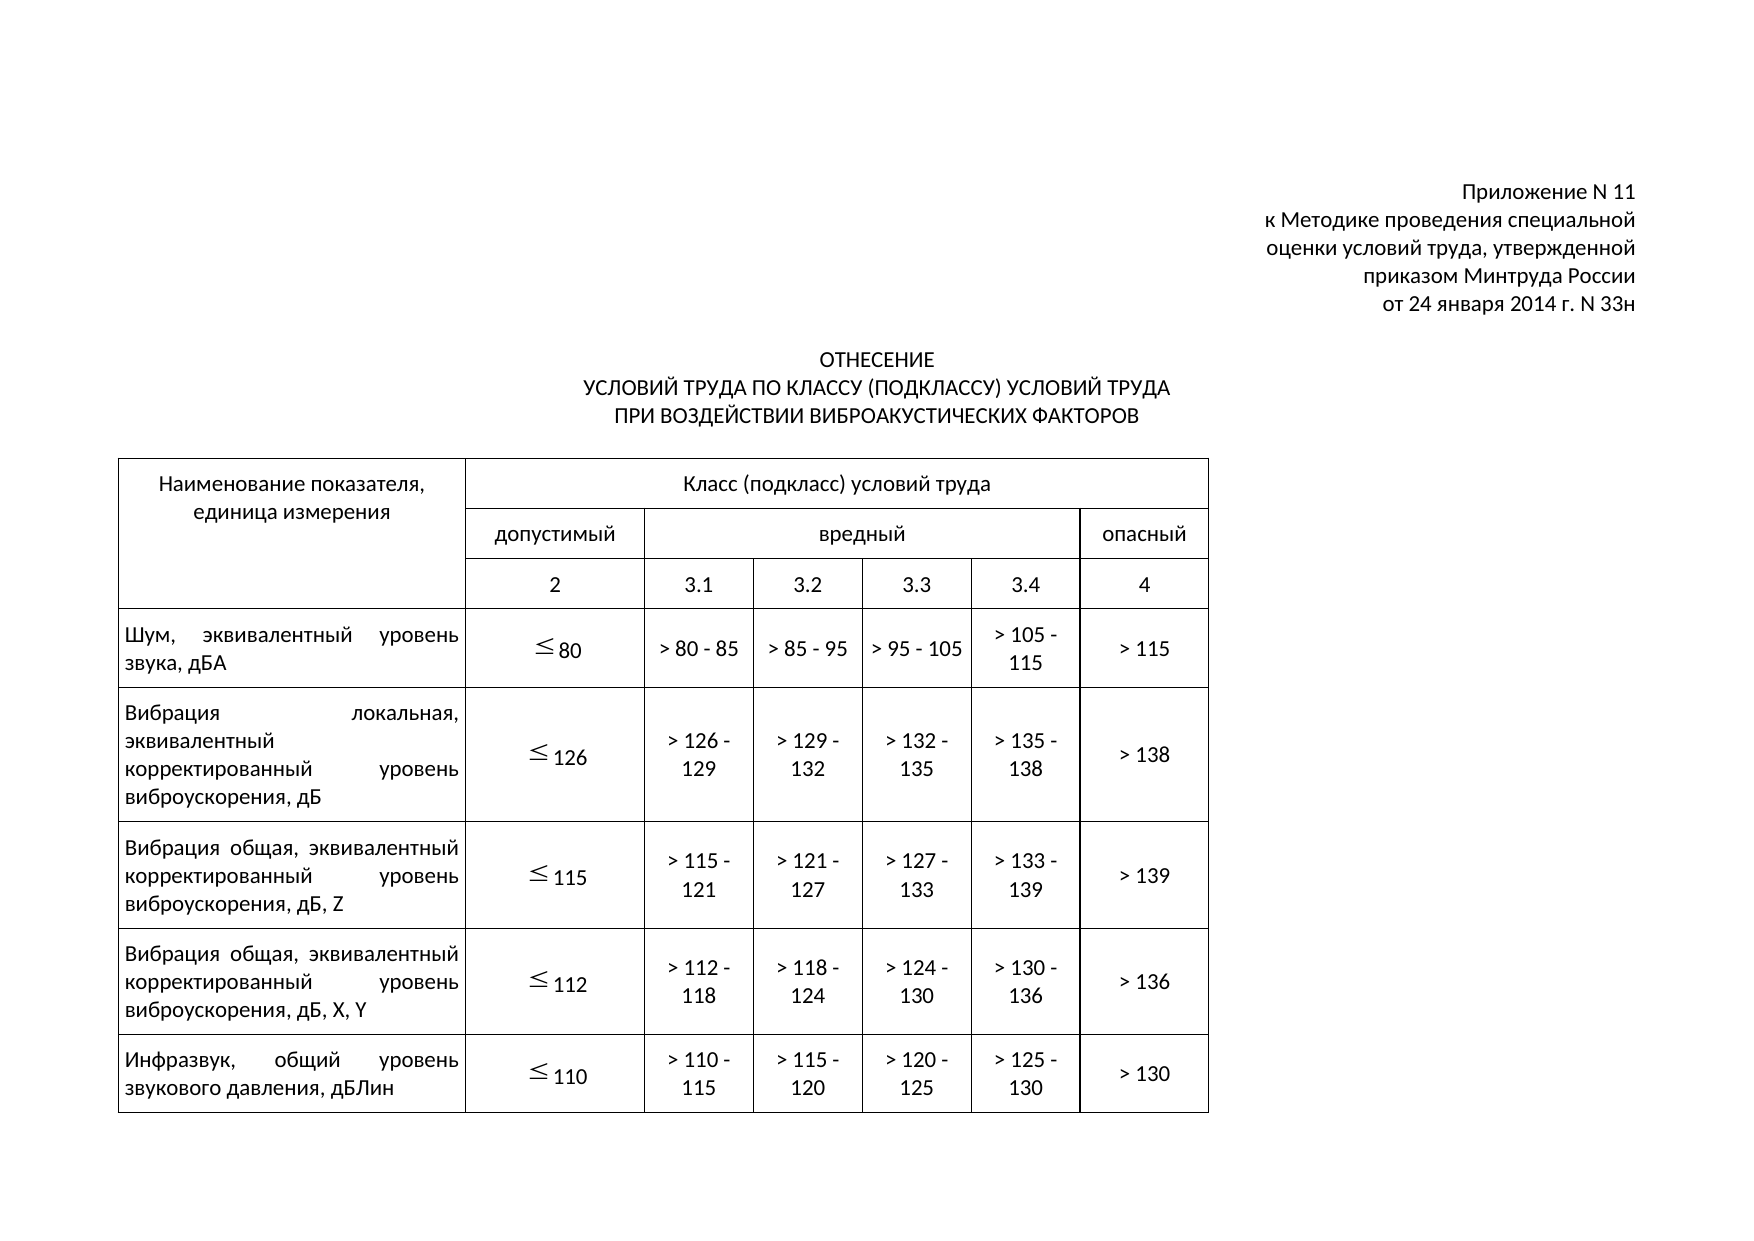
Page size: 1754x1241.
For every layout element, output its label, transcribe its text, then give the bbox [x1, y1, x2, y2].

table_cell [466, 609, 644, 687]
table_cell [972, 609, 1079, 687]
text приказом Минтруда России [118, 261, 1636, 289]
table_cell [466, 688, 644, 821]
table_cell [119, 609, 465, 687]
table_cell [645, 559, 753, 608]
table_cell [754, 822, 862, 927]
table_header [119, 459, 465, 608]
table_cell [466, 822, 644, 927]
text ПРИ ВОЗДЕЙСТВИИ ВИБРОАКУСТИЧЕСКИХ ФАКТОРОВ [118, 401, 1636, 429]
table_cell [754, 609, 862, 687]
text оценки условий труда, утвержденной [118, 233, 1636, 261]
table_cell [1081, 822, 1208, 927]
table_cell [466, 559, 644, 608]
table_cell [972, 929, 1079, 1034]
text Приложение N 11 [118, 177, 1636, 205]
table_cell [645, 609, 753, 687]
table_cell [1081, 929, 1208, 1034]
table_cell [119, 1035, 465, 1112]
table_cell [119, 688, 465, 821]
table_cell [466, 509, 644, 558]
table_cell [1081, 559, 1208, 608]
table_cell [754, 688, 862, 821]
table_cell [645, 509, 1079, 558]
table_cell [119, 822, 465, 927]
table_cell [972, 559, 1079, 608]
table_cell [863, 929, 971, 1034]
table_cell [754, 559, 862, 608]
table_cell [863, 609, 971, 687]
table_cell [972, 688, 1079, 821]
text к Методике проведения специальной [118, 205, 1636, 233]
text ОТНЕСЕНИЕ [118, 345, 1636, 373]
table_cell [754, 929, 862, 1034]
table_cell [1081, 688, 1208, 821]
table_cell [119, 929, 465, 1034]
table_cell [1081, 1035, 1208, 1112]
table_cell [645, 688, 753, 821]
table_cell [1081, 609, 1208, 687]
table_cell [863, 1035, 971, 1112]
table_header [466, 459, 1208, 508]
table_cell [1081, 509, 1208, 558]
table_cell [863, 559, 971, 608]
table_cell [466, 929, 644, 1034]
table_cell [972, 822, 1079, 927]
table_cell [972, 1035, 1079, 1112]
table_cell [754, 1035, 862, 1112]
text УСЛОВИЙ ТРУДА ПО КЛАССУ (ПОДКЛАССУ) УСЛОВИЙ ТРУДА [118, 373, 1636, 401]
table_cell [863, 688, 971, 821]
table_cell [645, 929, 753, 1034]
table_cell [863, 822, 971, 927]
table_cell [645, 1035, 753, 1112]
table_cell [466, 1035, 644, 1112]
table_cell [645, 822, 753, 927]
text от 24 января 2014 г. N 33н [118, 289, 1636, 317]
